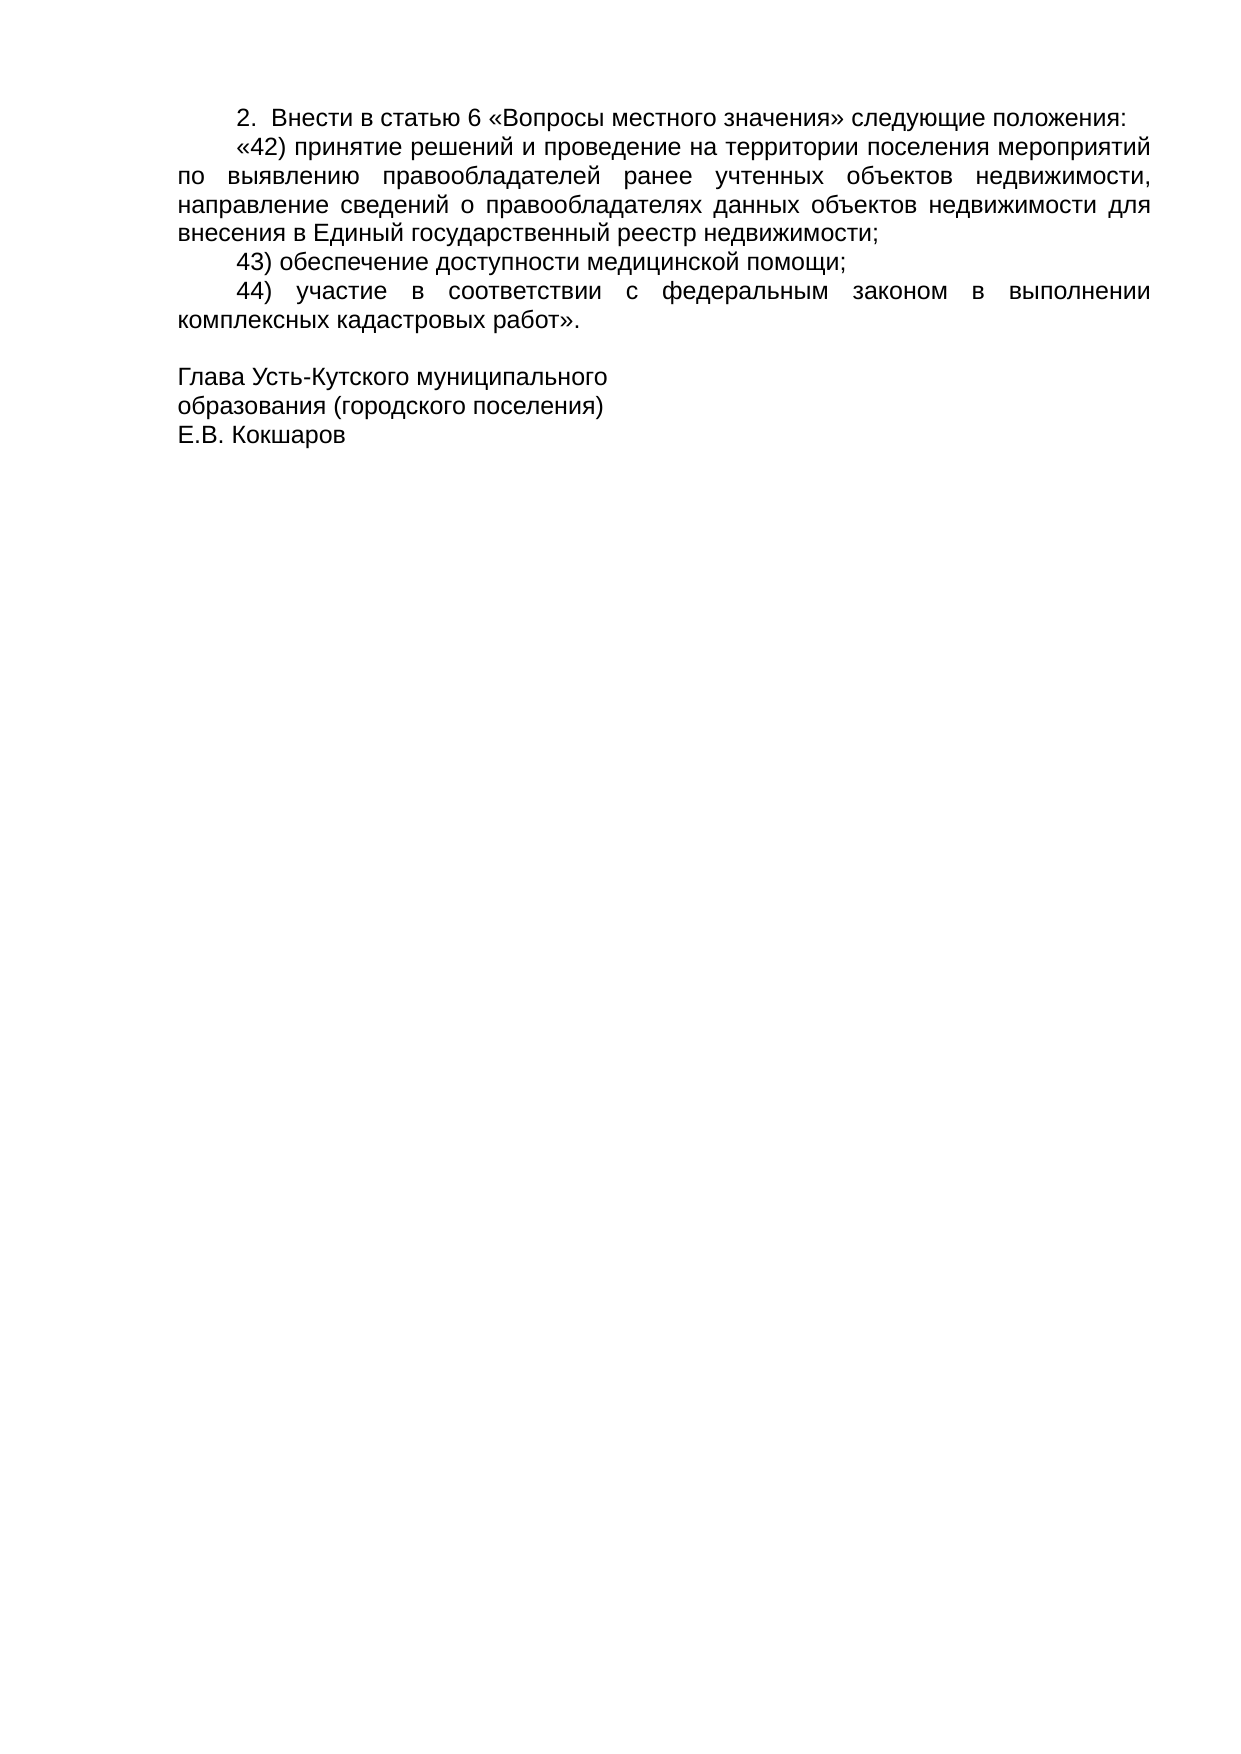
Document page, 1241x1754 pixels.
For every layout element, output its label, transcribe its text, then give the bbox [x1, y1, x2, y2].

text Е.В. Кокшаров [177, 420, 1152, 448]
text «42) принятие решений и проведение на территории поселения мероприятий по выявлению правообладателей ранее учтенных объектов недвижимости, направление сведений о правообладателях данных объектов недвижимости для внесения в Единый государственный реестр недвижимости; [177, 132, 1152, 247]
text 44) участие в соответствии с федеральным законом в выполнении комплексных кадастровых работ». [177, 276, 1152, 333]
text образования (городского поселения) [177, 391, 1152, 420]
text 2. Внести в статью 6 «Вопросы местного значения» следующие положения: [177, 103, 1152, 132]
text Глава Усть-Кутского муниципального [177, 362, 1152, 391]
text 43) обеспечение доступности медицинской помощи; [177, 247, 1152, 276]
